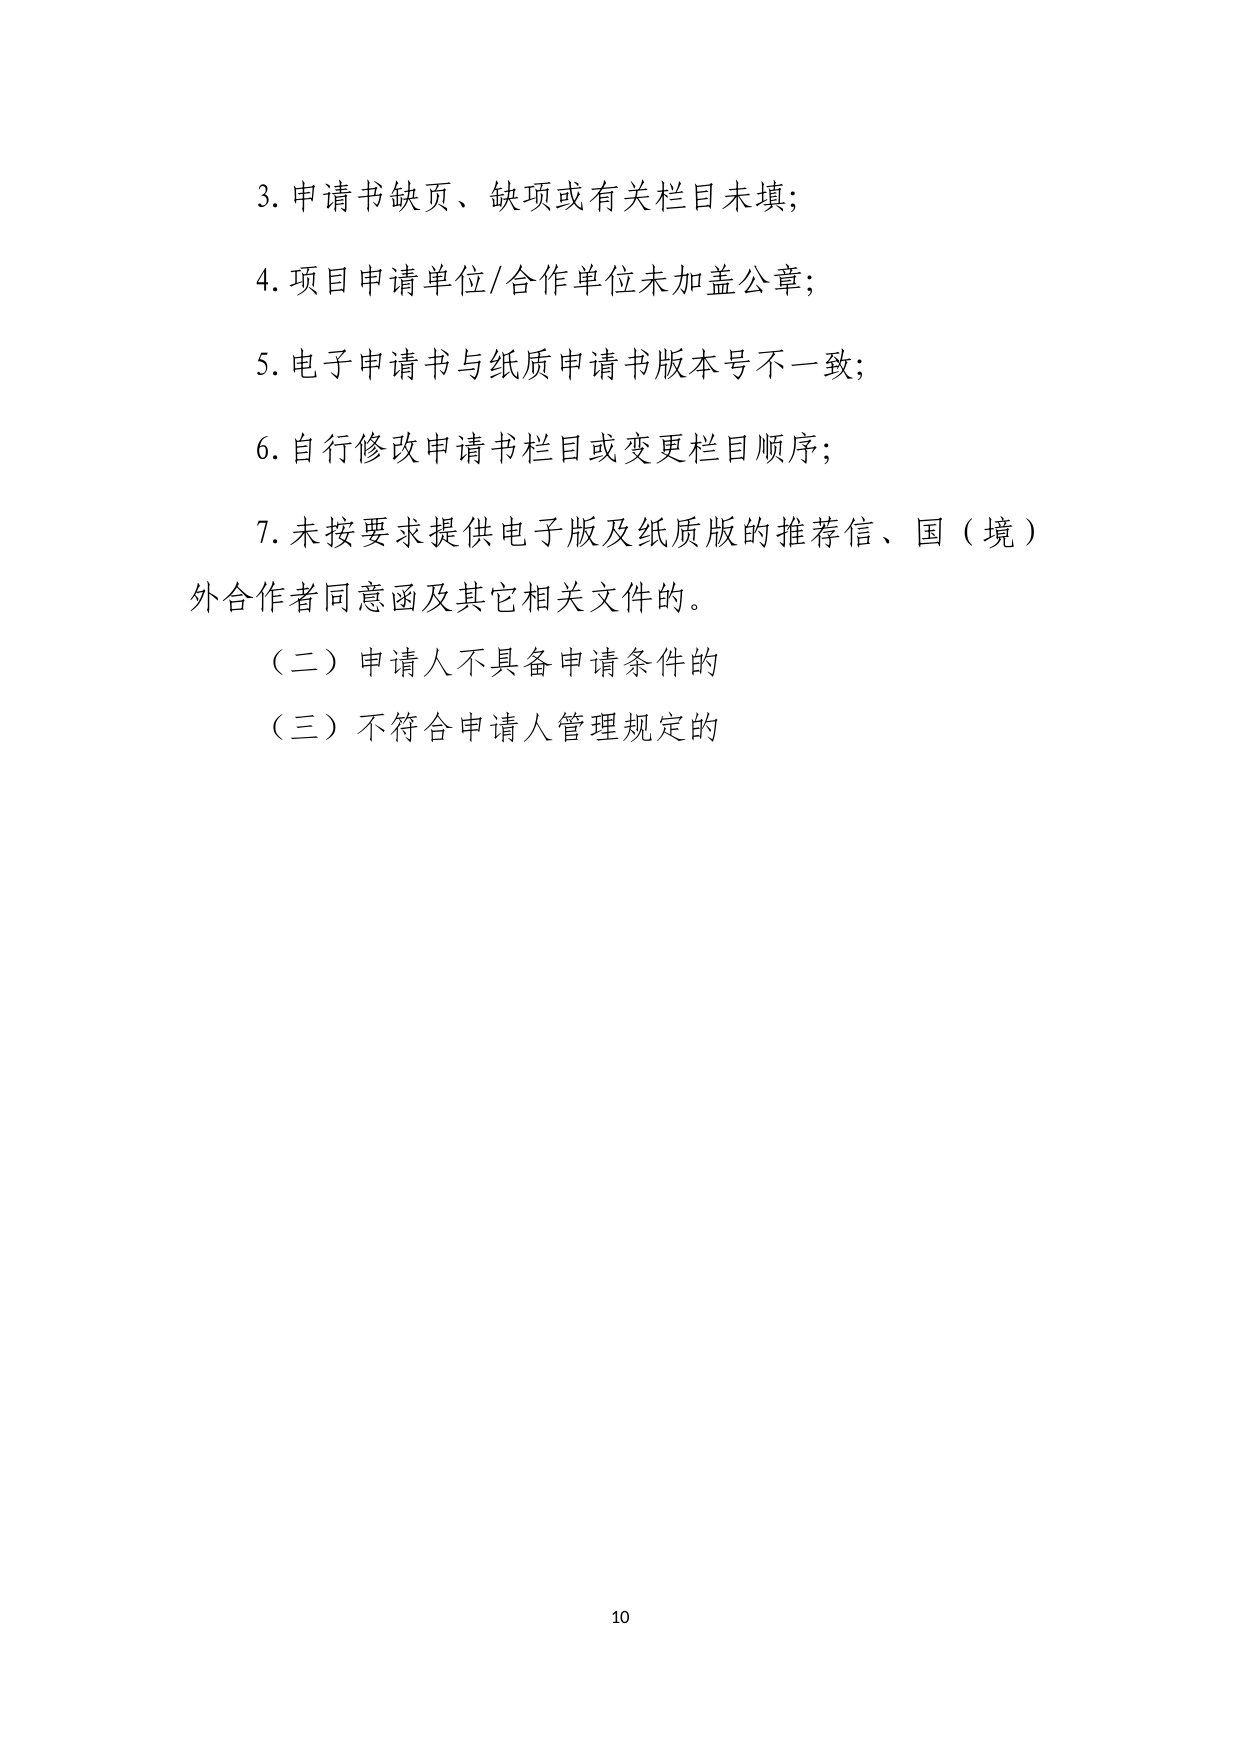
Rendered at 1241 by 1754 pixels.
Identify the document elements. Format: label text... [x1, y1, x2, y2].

text 3.申请书缺页、缺项或有关栏目未填； [187, 162, 1053, 227]
text 4.项目申请单位/合作单位未加盖公章； [187, 246, 1053, 311]
text （二）申请人不具备申请条件的 [187, 628, 1053, 693]
text 6.自行修改申请书栏目或变更栏目顺序； [187, 414, 1053, 479]
text 7.未按要求提供电子版及纸质版的推荐信、国（境）外合作者同意函及其它相关文件的。 [187, 498, 1053, 628]
text （三）不符合申请人管理规定的 [187, 693, 1053, 758]
text 5.电子申请书与纸质申请书版本号不一致； [187, 330, 1053, 395]
